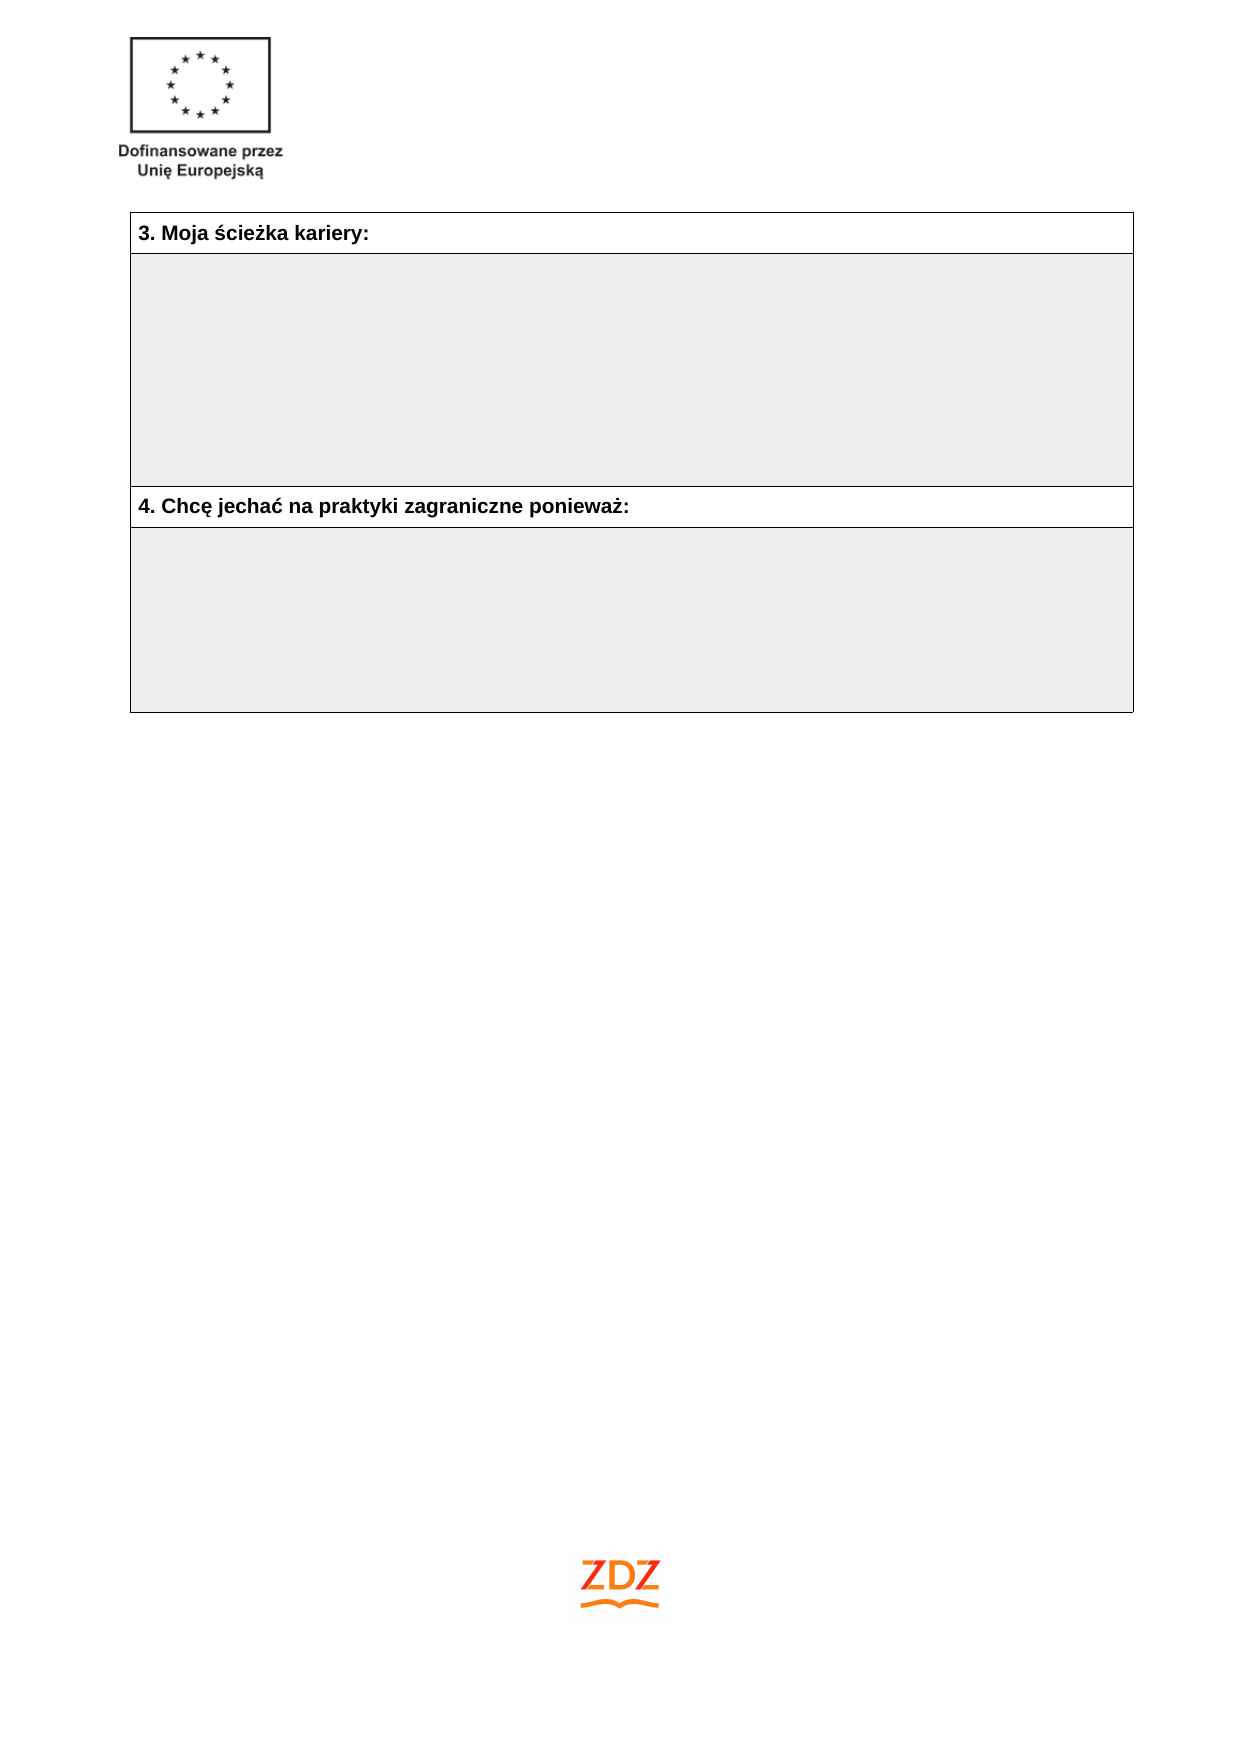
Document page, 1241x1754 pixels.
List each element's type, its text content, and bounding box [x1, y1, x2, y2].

table_cell 3. Moja ścieżka kariery: [131, 213, 1133, 253]
table_cell [131, 254, 1133, 486]
table_cell 4. Chcę jechać na praktyki zagraniczne ponieważ: [131, 487, 1133, 527]
picture [563, 1545, 678, 1624]
picture [118, 37, 284, 183]
table_cell [131, 528, 1133, 712]
